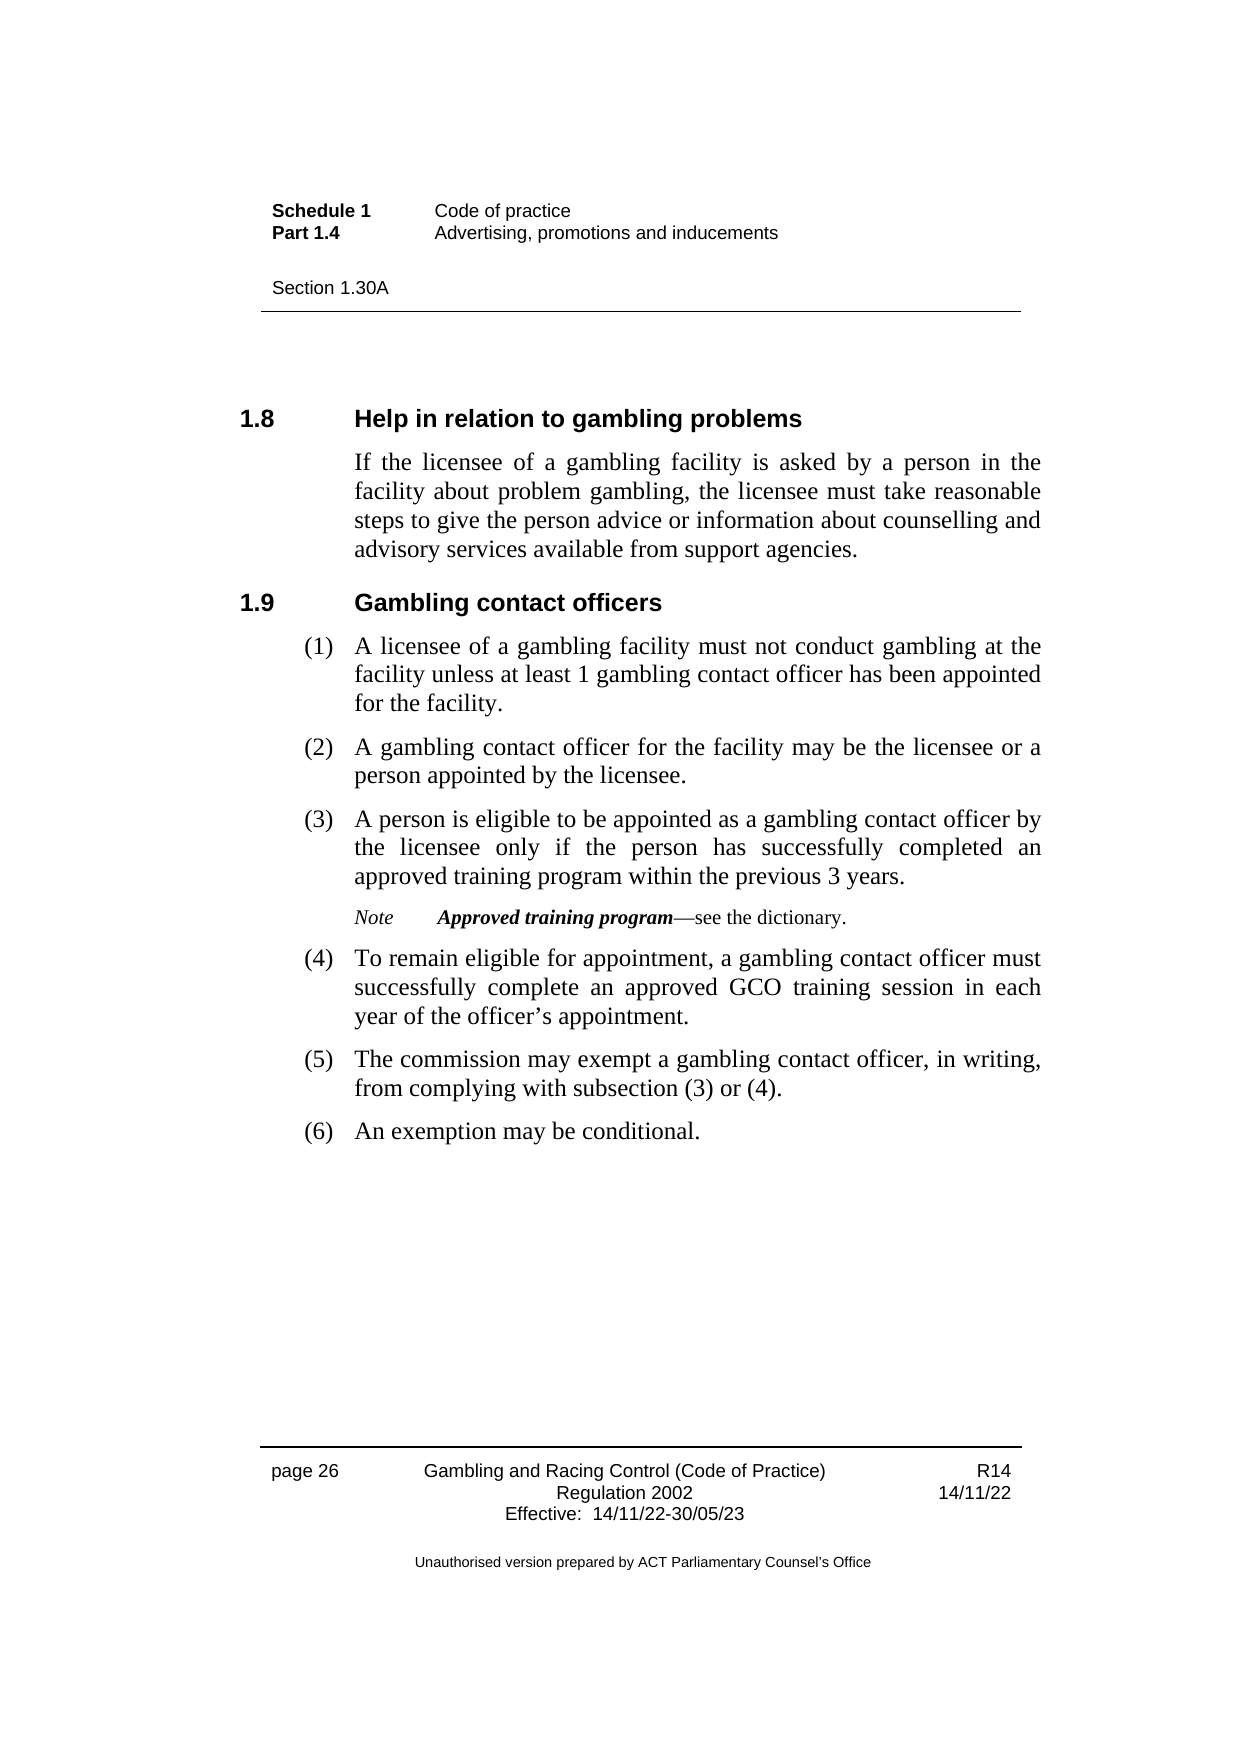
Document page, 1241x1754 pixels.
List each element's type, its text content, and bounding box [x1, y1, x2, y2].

text (6) An exemption may be conditional. [239, 1116, 1042, 1145]
text If the licensee of a gambling facility is asked by a person in the facility about problem gambling, the licensee must take reasonable steps to give the person advice or information about counselling and advisory services available from support agencies. [354, 447, 1042, 562]
text (4) To remain eligible for appointment, a gambling contact officer must successfully complete an approved GCO training session in each year of the officer’s appointment. [239, 943, 1042, 1029]
subtitle 1.9 Gambling contact officers [239, 587, 1042, 616]
text (2) A gambling contact officer for the facility may be the licensee or a person appointed by the licensee. [239, 732, 1042, 789]
text (3) A person is eligible to be appointed as a gambling contact officer by the licensee only if the person has successfully completed an approved training program within the previous 3 years. [239, 804, 1042, 890]
subtitle 1.8 Help in relation to gambling problems [239, 404, 1042, 433]
text (5) The commission may exempt a gambling contact officer, in writing, from complying with subsection (3) or (4). [239, 1044, 1042, 1102]
text (1) A licensee of a gambling facility must not conduct gambling at the facility unless at least 1 gambling contact officer has been appointed for the facility. [239, 631, 1042, 717]
text Note Approved training program—see the dictionary. [354, 904, 1042, 929]
